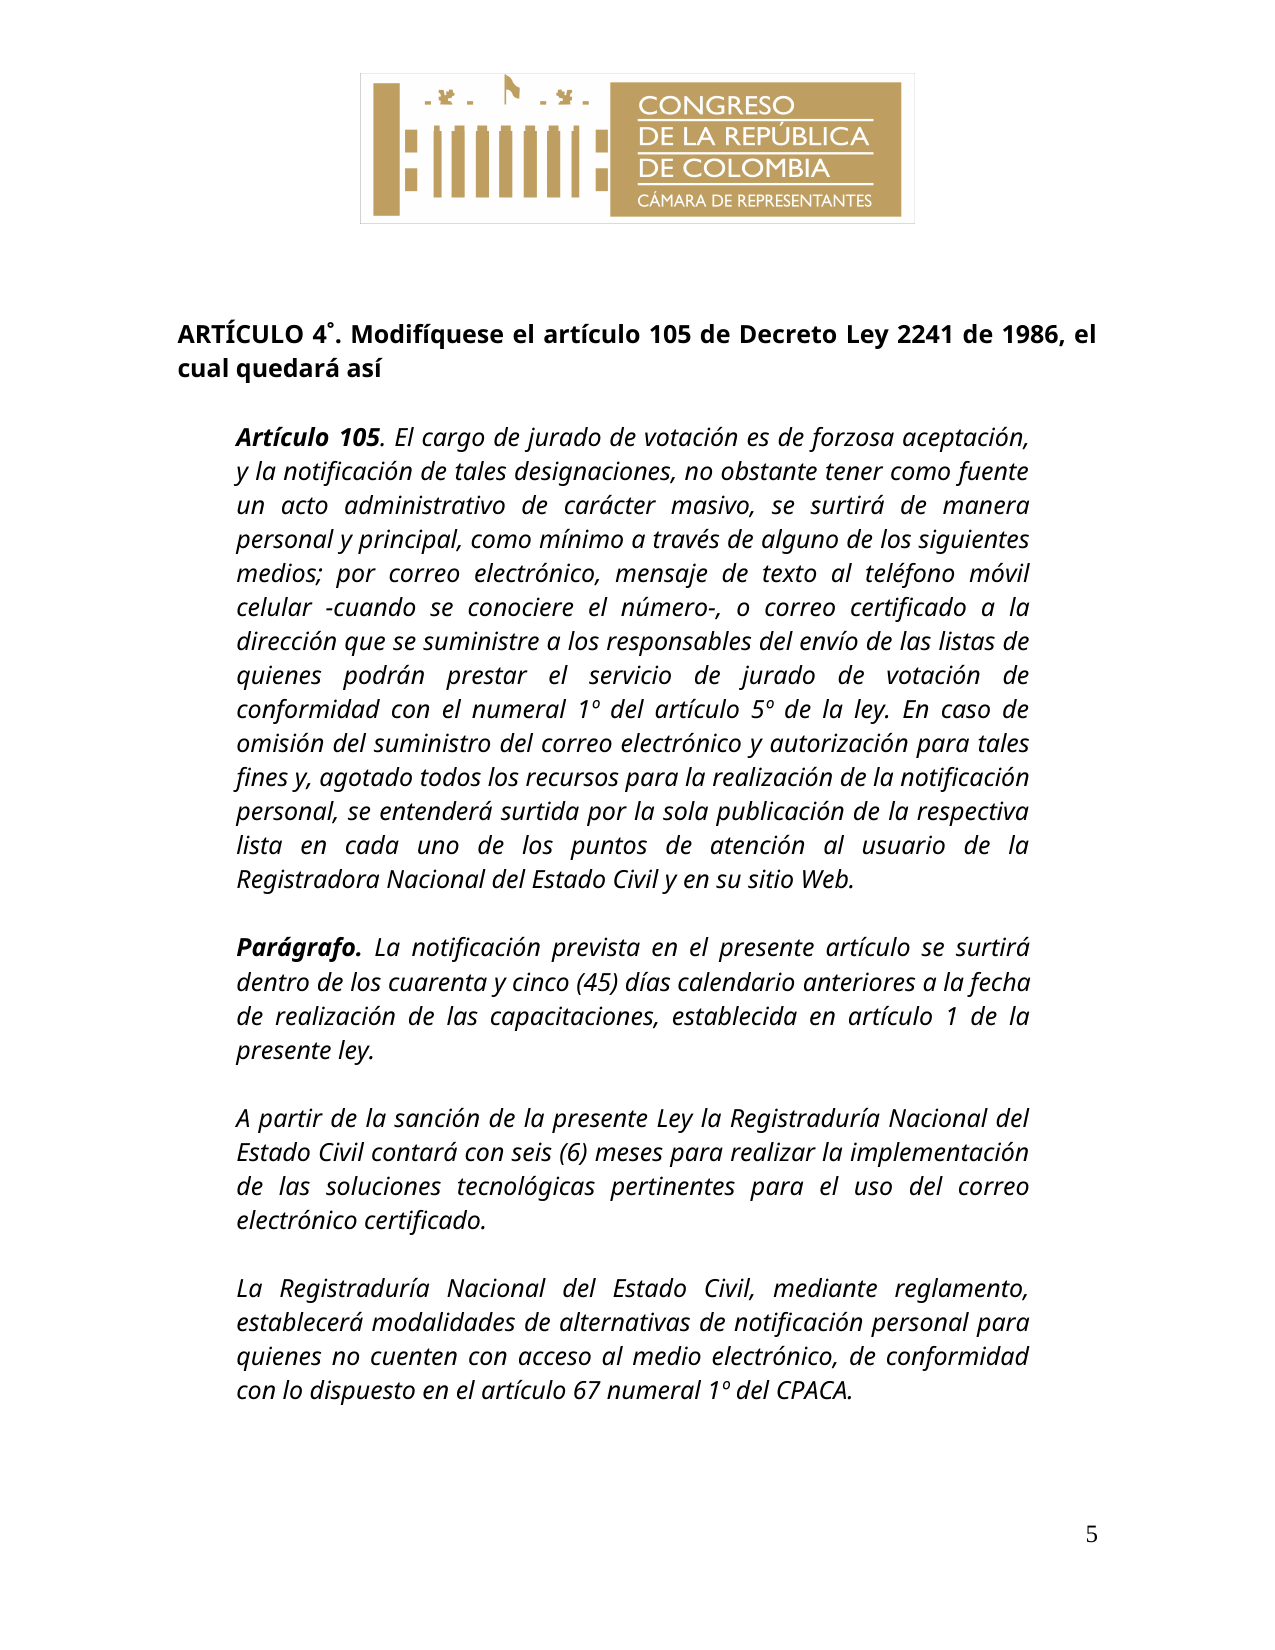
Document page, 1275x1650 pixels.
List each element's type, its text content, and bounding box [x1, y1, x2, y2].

text Artículo 105. El cargo de jurado de votación es de forzosa aceptación, y la notificación de tales designaciones, no obstante tener como fuente un acto administrativo de carácter masivo, se surtirá de manera personal y principal, como mínimo a través de alguno de los siguientes medios; por correo electrónico, mensaje de texto al teléfono móvil celular -cuando se conociere el número-, o correo certificado a la dirección que se suministre a los responsables del envío de las listas de quienes podrán prestar el servicio de jurado de votación de conformidad con el numeral 1º del artículo 5º de la ley. En caso de omisión del suministro del correo electrónico y autorización para tales fines y, agotado todos los recursos para la realización de la notificación personal, se entenderá surtida por la sola publicación de la respectiva lista en cada uno de los puntos de atención al usuario de la Registradora Nacional del Estado Civil y en su sitio Web. [236, 419, 1034, 896]
text La Registraduría Nacional del Estado Civil, mediante reglamento, establecerá modalidades de alternativas de notificación personal para quienes no cuenten con acceso al medio electrónico, de conformidad con lo dispuesto en el artículo 67 numeral 1º del CPACA. [236, 1271, 1034, 1407]
text ARTÍCULO 4˚. Modifíquese el artículo 105 de Decreto Ley 2241 de 1986, el cual quedará así [177, 317, 1098, 385]
picture [360, 73, 915, 224]
text Parágrafo. La notificación prevista en el presente artículo se surtirá dentro de los cuarenta y cinco (45) días calendario anteriores a la fecha de realización de las capacitaciones, establecida en artículo 1 de la presente ley. [236, 930, 1034, 1066]
text A partir de la sanción de la presente Ley la Registraduría Nacional del Estado Civil contará con seis (6) meses para realizar la implementación de las soluciones tecnológicas pertinentes para el uso del correo electrónico certificado. [236, 1100, 1034, 1237]
